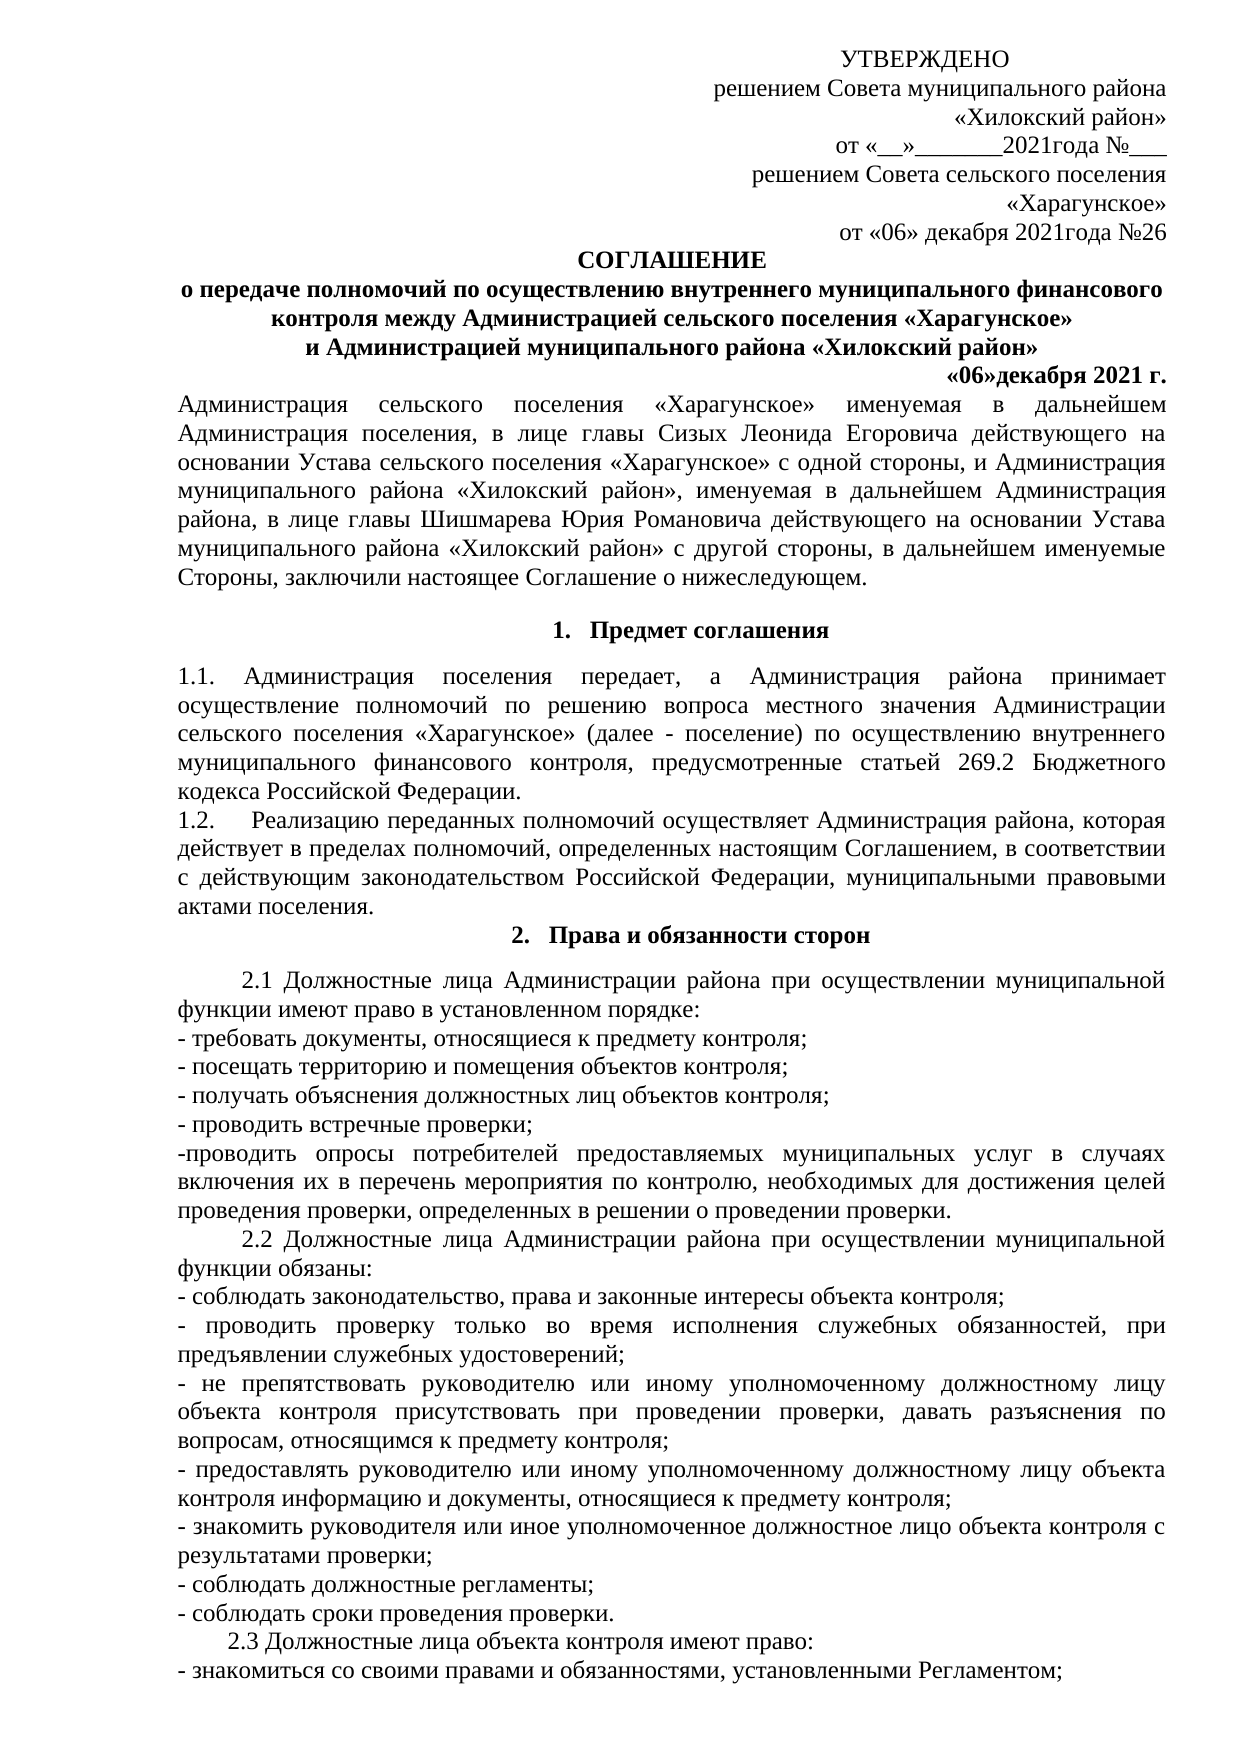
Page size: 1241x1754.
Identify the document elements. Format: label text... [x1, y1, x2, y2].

text - знакомить руководителя или иное уполномоченное должностное лицо объекта контроля с результатами проверки; [177, 1511, 1167, 1569]
text - проводить проверку только во время исполнения служебных обязанностей, при предъявлении служебных удостоверений; [177, 1310, 1167, 1368]
text - знакомиться со своими правами и обязанностями, установленными Регламентом; [177, 1655, 1167, 1684]
list 1.2. Реализацию переданных полномочий осуществляет Администрация района, которая действует в пределах полномочий, определенных настоящим Соглашением, в соответствии с действующим законодательством Российской Федерации, муниципальными правовыми актами поселения. [177, 805, 1167, 920]
text «Хилокский район» [177, 102, 1167, 131]
text 1.1. Администрация поселения передает, а Администрация района принимает осуществление полномочий по решению вопроса местного значения Администрации сельского поселения «Харагунское» (далее - поселение) по осуществлению внутреннего муниципального финансового контроля, предусмотренные статьей 269.2 Бюджетного кодекса Российской Федерации. [177, 661, 1167, 805]
text 2.3 Должностные лица объекта контроля имеют право: [177, 1626, 1167, 1655]
text решением Совета сельского поселения [177, 159, 1167, 188]
text - не препятствовать руководителю или иному уполномоченному должностному лицу объекта контроля присутствовать при проведении проверки, давать разъяснения по вопросам, относящимся к предмету контроля; [177, 1368, 1167, 1454]
text решением Совета муниципального района [177, 73, 1167, 102]
text - посещать территорию и помещения объектов контроля; [177, 1051, 1167, 1080]
text 2.1 Должностные лица Администрации района при осуществлении муниципальной функции имеют право в установленном порядке: [177, 965, 1167, 1023]
text - проводить встречные проверки; [177, 1109, 1167, 1138]
list Права и обязанности сторон [215, 920, 1167, 948]
text - соблюдать сроки проведения проверки. [177, 1598, 1167, 1626]
text - требовать документы, относящиеся к предмету контроля; [177, 1023, 1167, 1051]
text - предоставлять руководителю или иному уполномоченному должностному лицу объекта контроля информацию и документы, относящиеся к предмету контроля; [177, 1454, 1167, 1511]
text и Администрацией муниципального района «Хилокский район» [177, 332, 1167, 361]
text Администрация сельского поселения «Харагунское» именуемая в дальнейшем Администрация поселения, в лице главы Сизых Леонида Егоровича действующего на основании Устава сельского поселения «Харагунское» с одной стороны, и Администрация муниципального района «Хилокский район», именуемая в дальнейшем Администрация района, в лице главы Шишмарева Юрия Романовича действующего на основании Устава муниципального района «Хилокский район» с другой стороны, в дальнейшем именуемые Стороны, заключили настоящее Соглашение о нижеследующем. [177, 389, 1167, 591]
text «Харагунское» [177, 188, 1167, 217]
text - соблюдать должностные регламенты; [177, 1569, 1167, 1598]
text -проводить опросы потребителей предоставляемых муниципальных услуг в случаях включения их в перечень мероприятия по контролю, необходимых для достижения целей проведения проверки, определенных в решении о проведении проверки. [177, 1138, 1167, 1224]
text - соблюдать законодательство, права и законные интересы объекта контроля; [177, 1281, 1167, 1310]
text «06»декабря 2021 г. [177, 361, 1167, 389]
text от «__»_______2021года №___ [177, 131, 1167, 159]
text СОГЛАШЕНИЕ [177, 246, 1167, 274]
text - получать объяснения должностных лиц объектов контроля; [177, 1080, 1167, 1109]
text о передаче полномочий по осуществлению внутреннего муниципального финансового контроля между Администрацией сельского поселения «Харагунское» [177, 274, 1167, 332]
text 2.2 Должностные лица Администрации района при осуществлении муниципальной функции обязаны: [177, 1224, 1167, 1281]
text УТВЕРЖДЕНО [177, 44, 1167, 73]
list Предмет соглашения [215, 616, 1167, 644]
text от «06» декабря 2021года №26 [177, 217, 1167, 246]
